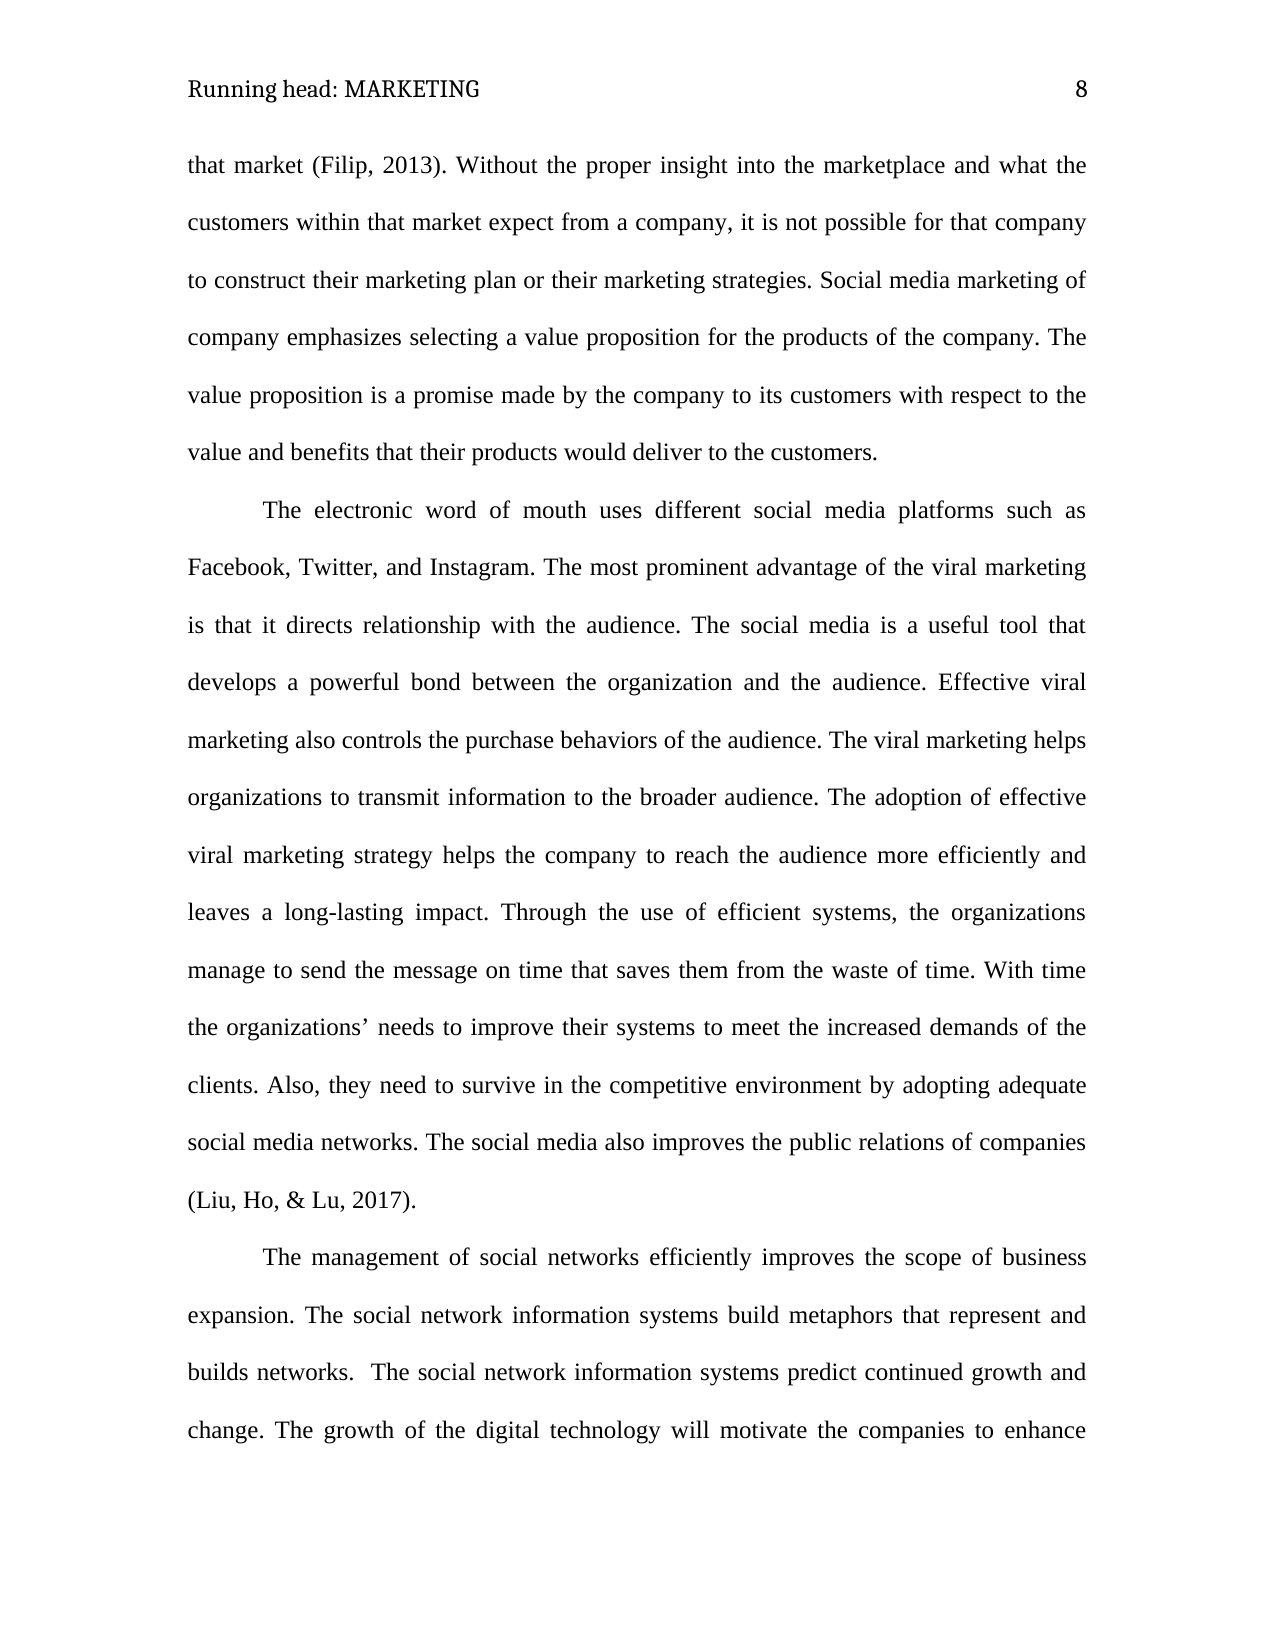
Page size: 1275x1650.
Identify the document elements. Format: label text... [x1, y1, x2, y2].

text The electronic word of mouth uses different social media platforms such as Facebook, Twitter, and Instagram. The most prominent advantage of the viral marketing is that it directs relationship with the audience. The social media is a useful tool that develops a powerful bond between the organization and the audience. Effective viral marketing also controls the purchase behaviors of the audience. The viral marketing helps organizations to transmit information to the broader audience. The adoption of effective viral marketing strategy helps the company to reach the audience more efficiently and leaves a long-lasting impact. Through the use of efficient systems, the organizations manage to send the message on time that saves them from the waste of time. With time the organizations’ needs to improve their systems to meet the increased demands of the clients. Also, they need to survive in the competitive environment by adopting adequate social media networks. The social media also improves the public relations of companies . [187, 495, 1087, 1214]
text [187, 1242, 1087, 1444]
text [187, 150, 1087, 466]
